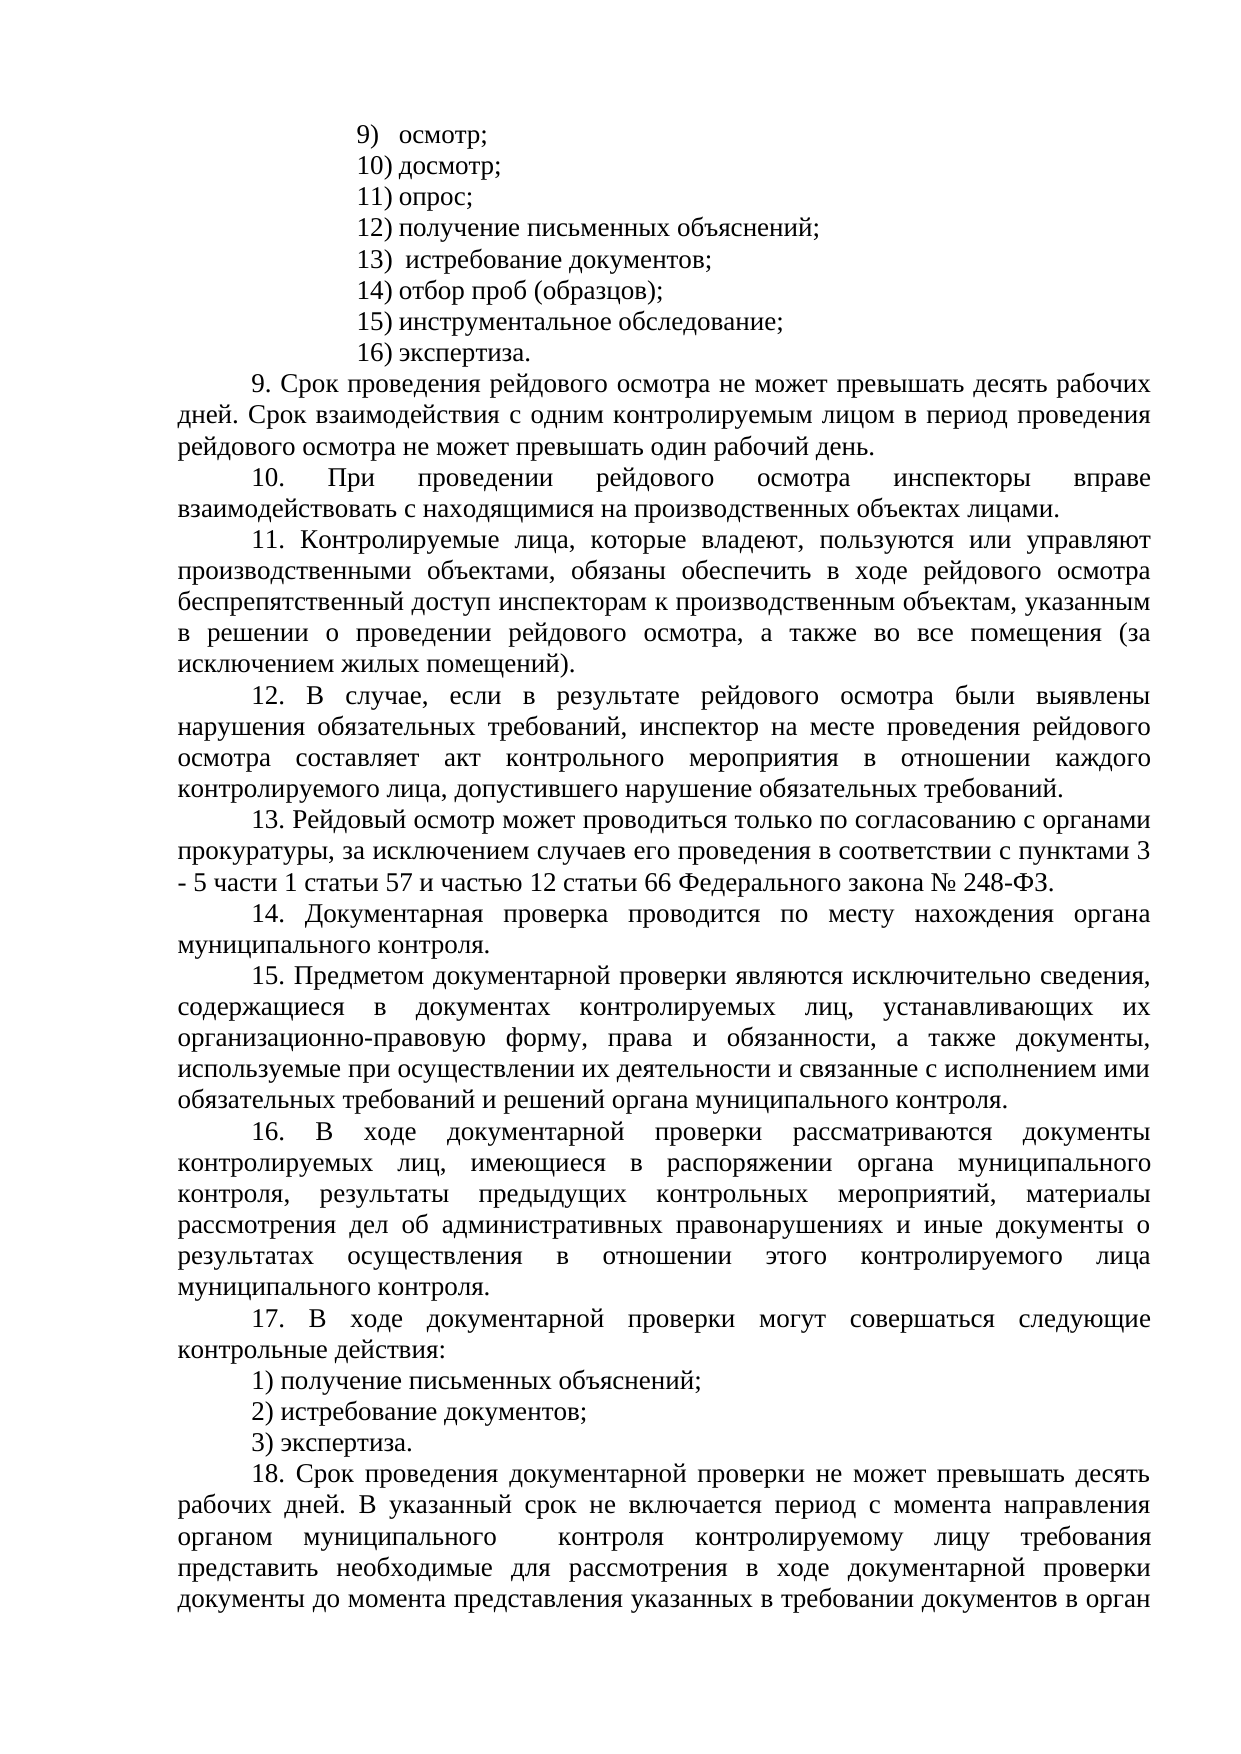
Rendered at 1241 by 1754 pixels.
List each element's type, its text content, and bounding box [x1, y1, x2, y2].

list опрос; [283, 180, 1152, 212]
text 16. В ходе документарной проверки рассматриваются документы контролируемых лиц, имеющиеся в распоряжении органа муниципального контроля, результаты предыдущих контрольных мероприятий, материалы рассмотрения дел об административных правонарушениях и иные документы о результатах осуществления в отношении этого контролируемого лица муниципального контроля. [177, 1115, 1152, 1302]
list истребование документов; [283, 243, 1152, 274]
text 9. Срок проведения рейдового осмотра не может превышать десять рабочих дней. Срок взаимодействия с одним контролируемым лицом в период проведения рейдового осмотра не может превышать один рабочий день. [177, 367, 1152, 461]
text 3) экспертиза. [177, 1426, 1152, 1457]
text 15. Предметом документарной проверки являются исключительно сведения, содержащиеся в документах контролируемых лиц, устанавливающих их организационно-правовую форму, права и обязанности, а также документы, используемые при осуществлении их деятельности и связанные с исполнением ими обязательных требований и решений органа муниципального контроля. [177, 959, 1152, 1115]
text 13. Рейдовый осмотр может проводиться только по согласованию с органами прокуратуры, за исключением случаев его проведения в соответствии с пунктами 3 - 5 части 1 статьи 57 и частью 12 статьи 66 Федерального закона № 248-ФЗ. [177, 803, 1152, 897]
text 1) получение письменных объяснений; [177, 1364, 1152, 1395]
list получение письменных объяснений; [283, 212, 1152, 243]
list инструментальное обследование; [283, 305, 1152, 336]
text 17. В ходе документарной проверки могут совершаться следующие контрольные действия: [177, 1302, 1152, 1364]
text 14. Документарная проверка проводится по месту нахождения органа муниципального контроля. [177, 897, 1152, 959]
list досмотр; [283, 149, 1152, 180]
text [177, 1457, 1152, 1613]
list отбор проб (образцов); [283, 274, 1152, 305]
text 12. В случае, если в результате рейдового осмотра были выявлены нарушения обязательных требований, инспектор на месте проведения рейдового осмотра составляет акт контрольного мероприятия в отношении каждого контролируемого лица, допустившего нарушение обязательных требований. [177, 679, 1152, 803]
list экспертиза. [283, 336, 1152, 367]
text 2) истребование документов; [177, 1395, 1152, 1426]
list осмотр; [283, 118, 1152, 149]
text 11. Контролируемые лица, которые владеют, пользуются или управляют производственными объектами, обязаны обеспечить в ходе рейдового осмотра беспрепятственный доступ инспекторам к производственным объектам, указанным в решении о проведении рейдового осмотра, а также во все помещения (за исключением жилых помещений). [177, 523, 1152, 679]
text 10. При проведении рейдового осмотра инспекторы вправе взаимодействовать с находящимися на производственных объектах лицами. [177, 461, 1152, 523]
